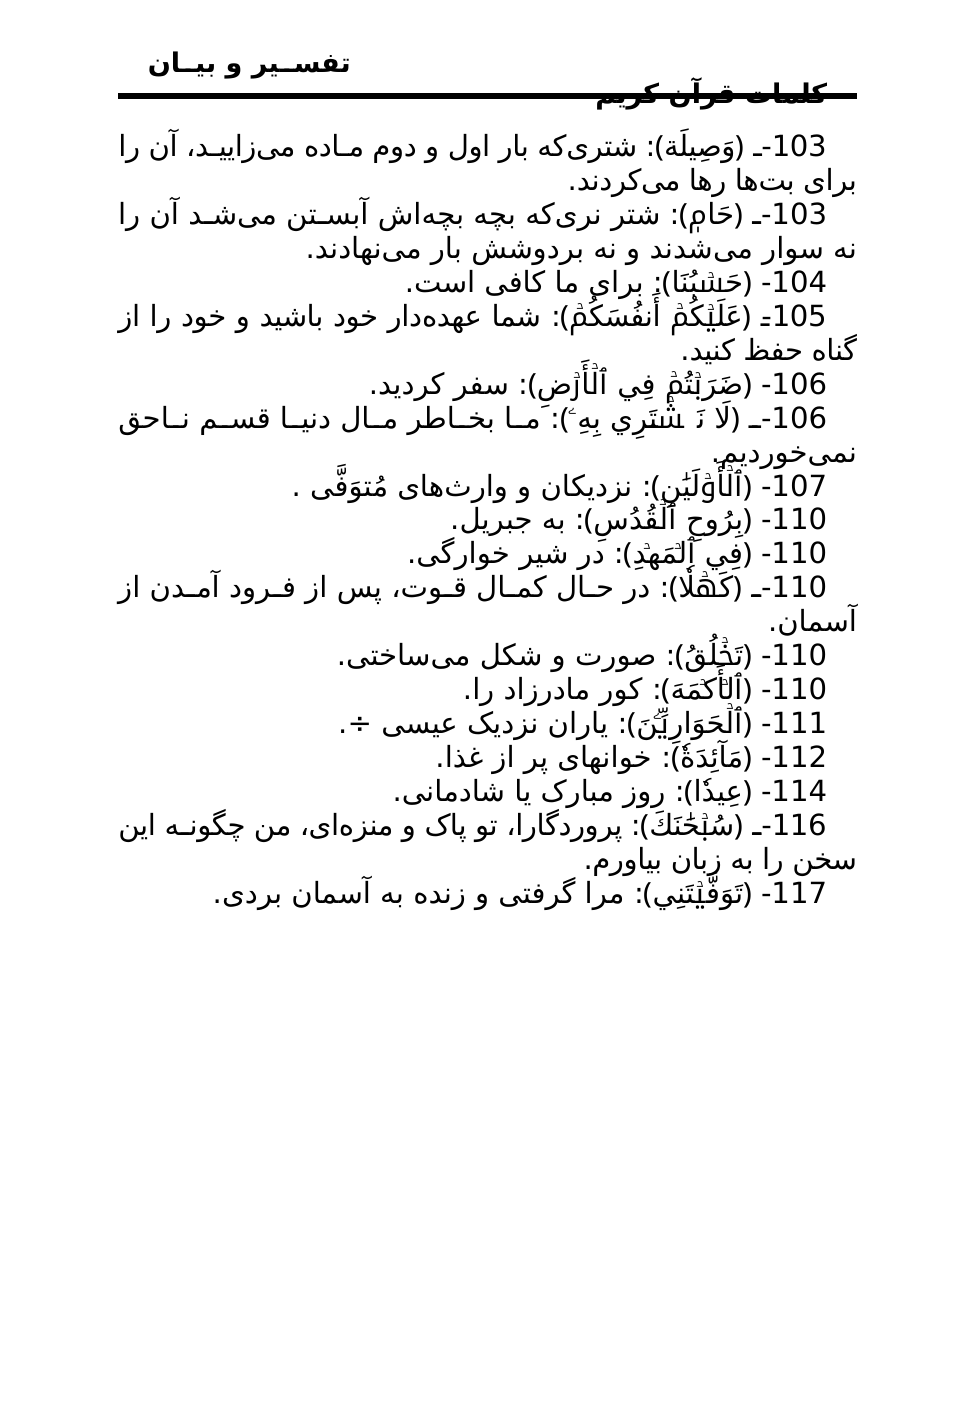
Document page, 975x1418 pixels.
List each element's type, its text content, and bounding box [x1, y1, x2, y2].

text 112- ﴿مَآئِدَةٗ﴾: خوانهای پر از غذا. [118, 741, 857, 774]
text 110- ﴿ٱلۡأَكۡمَهَ﴾: کور مادرزاد را. [118, 673, 857, 707]
text 114- ﴿عِيدٗا﴾: روز مبارک یا شادمانی. [118, 774, 857, 808]
text 110- ﴿بِرُوحِ ٱلۡقُدُسِ﴾: به جبریل. [118, 503, 857, 537]
text 103- ﴿حَامٖ﴾: شتر نری‌که بچه بچه‌اش آبستن می‌شد آن را نه سوار می‌شدند و نه بردوشش بار می‌نهادند. [118, 197, 857, 265]
text 103- ﴿وَصِيلَة﴾: شتری‌که بار اول و دوم ماده می‌زایید، آن را برای بت‌ها رها می‌کردند. [118, 129, 857, 197]
text 106- ﴿لَا نَشۡتَرِي بِهِۦ﴾: ما بخاطر مال دنیا قسم ناحق نمی‌خوردیم. [118, 401, 857, 469]
text 106- ﴿ضَرَبۡتُمۡ فِي ٱلۡأَرۡضِ﴾: سفر کردید. [118, 367, 857, 401]
text 111- ﴿ٱلۡحَوَارِيِّ‍ۧنَ﴾: یاران نزدیک عیسی ÷. [118, 707, 857, 741]
text 116- ﴿سُبۡحَٰنَكَ﴾: پروردگارا، تو پاک و منزه‌ای، من چگونه این سخن را به زبان بیاورم. [118, 808, 857, 876]
text 110- ﴿تَخۡلُقُ﴾: صورت و شکل می‌ساختی. [118, 639, 857, 673]
text 105- ﴿عَلَيۡكُمۡ أَنفُسَكُمۡ﴾: شما عهده‌دار خود باشيد و خود را از گناه حفظ كنيد. [118, 299, 857, 367]
text 110- ﴿فِي ٱلۡمَهۡدِ﴾: در شیر خوارگی. [118, 537, 857, 571]
text 110- ﴿كَهۡلٗا﴾: در حال کمال قوت، پس از فرود آمدن از آسمان. [118, 571, 857, 639]
text 104- ﴿حَسۡبُنَا﴾: برای ما کافی است. [118, 265, 857, 299]
text 107- ﴿ٱلۡأَوۡلَيَٰنِ﴾: نزدیکان و وارث‌های مُتوَفَّی . [118, 469, 857, 503]
text 117- ﴿تَوَفَّيۡتَنِي﴾: مرا گرفتی و زنده به آسمان بردی. [118, 876, 857, 910]
